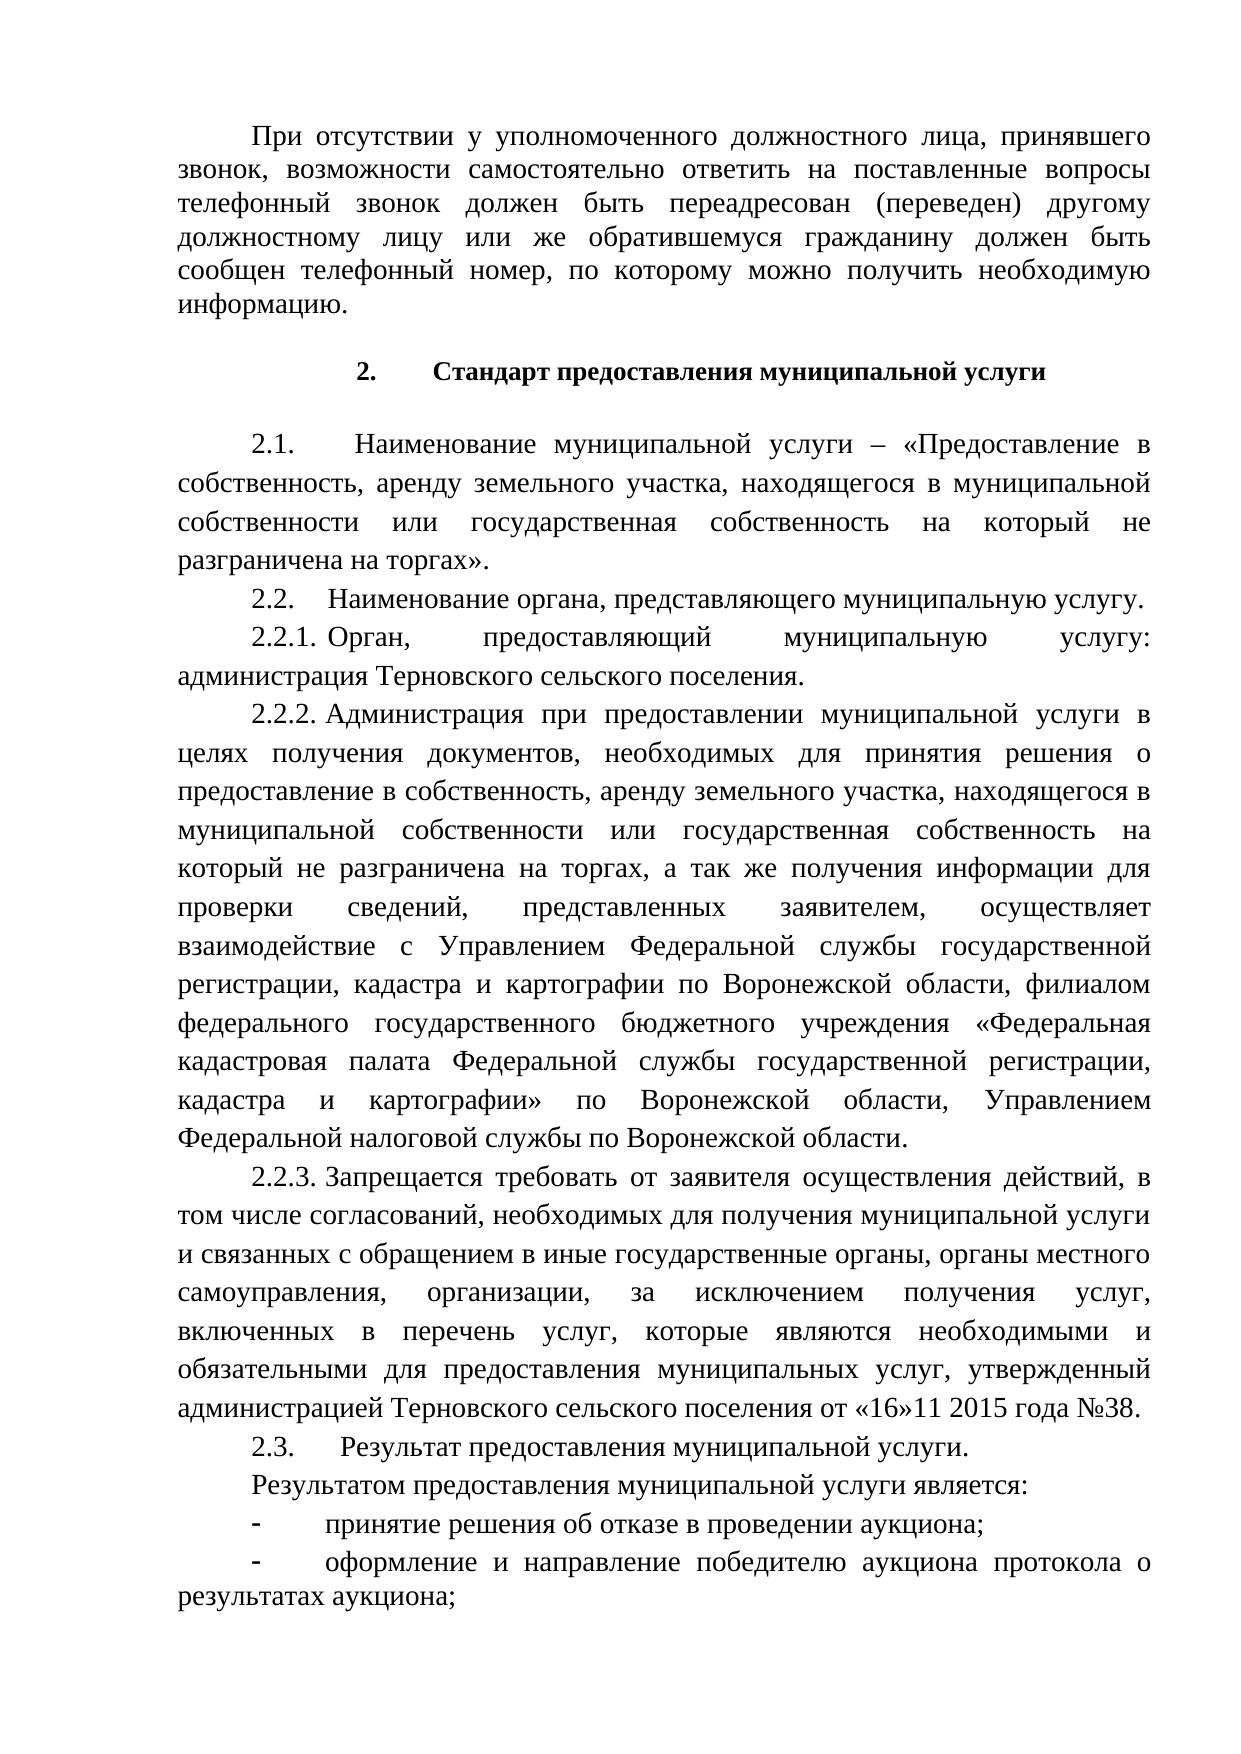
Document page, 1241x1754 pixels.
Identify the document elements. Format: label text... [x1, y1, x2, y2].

list Администрация при предоставлении муниципальной услуги в целях получения документов, необходимых для принятия решения о предоставление в собственность, аренду земельного участка, находящегося в муниципальной собственности или государственная собственность на который не разграничена на торгах, а так же получения информации для проверки сведений, представленных заявителем, осуществляет взаимодействие с Управлением Федеральной службы государственной регистрации, кадастра и картографии по Воронежской области, филиалом федерального государственного бюджетного учреждения «Федеральная кадастровая палата Федеральной службы государственной регистрации, кадастра и картографии» по Воронежской области, Управлением Федеральной налоговой службы по Воронежской области. [177, 696, 1152, 1154]
list Запрещается требовать от заявителя осуществления действий, в том числе согласований, необходимых для получения муниципальной услуги и связанных с обращением в иные государственные органы, органы местного самоуправления, организации, за исключением получения услуг, включенных в перечень услуг, которые являются необходимыми и обязательными для предоставления муниципальных услуг, утвержденный администрацией Терновского сельского поселения от «16»11 2015 года №38. [177, 1159, 1152, 1424]
list принятие решения об отказе в проведении аукциона; [177, 1506, 1152, 1539]
text При отсутствии у уполномоченного должностного лица, принявшего звонок, возможности самостоятельно ответить на поставленные вопросы телефонный звонок должен быть переадресован (переведен) другому должностному лицу или же обратившемуся гражданину должен быть сообщен телефонный номер, по которому можно получить необходимую информацию. [177, 118, 1152, 319]
list Результат предоставления муниципальной услуги. [177, 1429, 1152, 1462]
list Стандарт предоставления муниципальной услуги [177, 355, 1152, 386]
text Результатом предоставления муниципальной услуги является: [177, 1467, 1152, 1501]
list оформление и направление победителю аукциона протокола о результатах аукциона; [177, 1544, 1152, 1612]
list Орган, предоставляющий муниципальную услугу: администрация Терновского сельского поселения. [177, 619, 1152, 691]
list Наименование органа, представляющего муниципальную услугу. [177, 581, 1152, 614]
list Наименование муниципальной услуги – «Предоставление в собственность, аренду земельного участка, находящегося в муниципальной собственности или государственная собственность на который не разграничена на торгах». [177, 427, 1152, 576]
